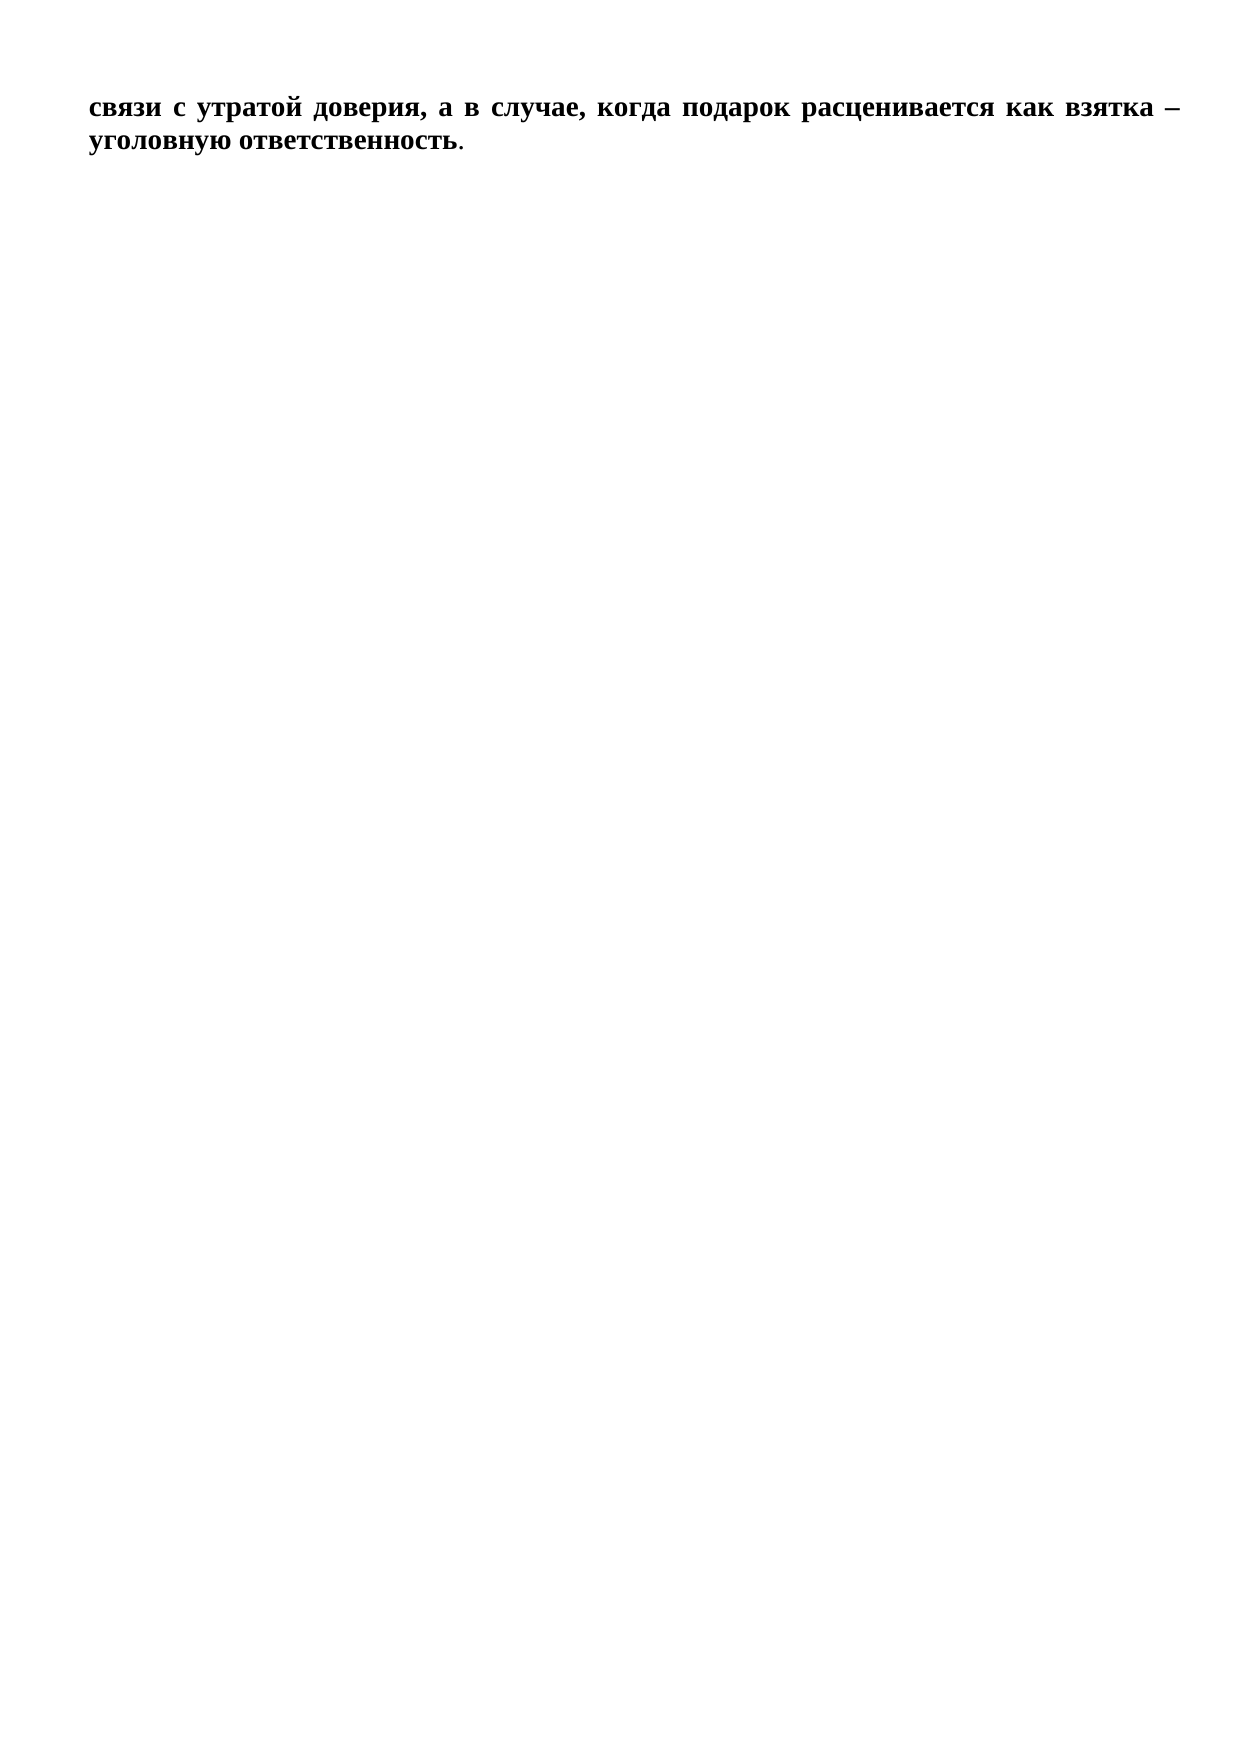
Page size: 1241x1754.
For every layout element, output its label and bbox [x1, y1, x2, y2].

text [89, 89, 1181, 156]
